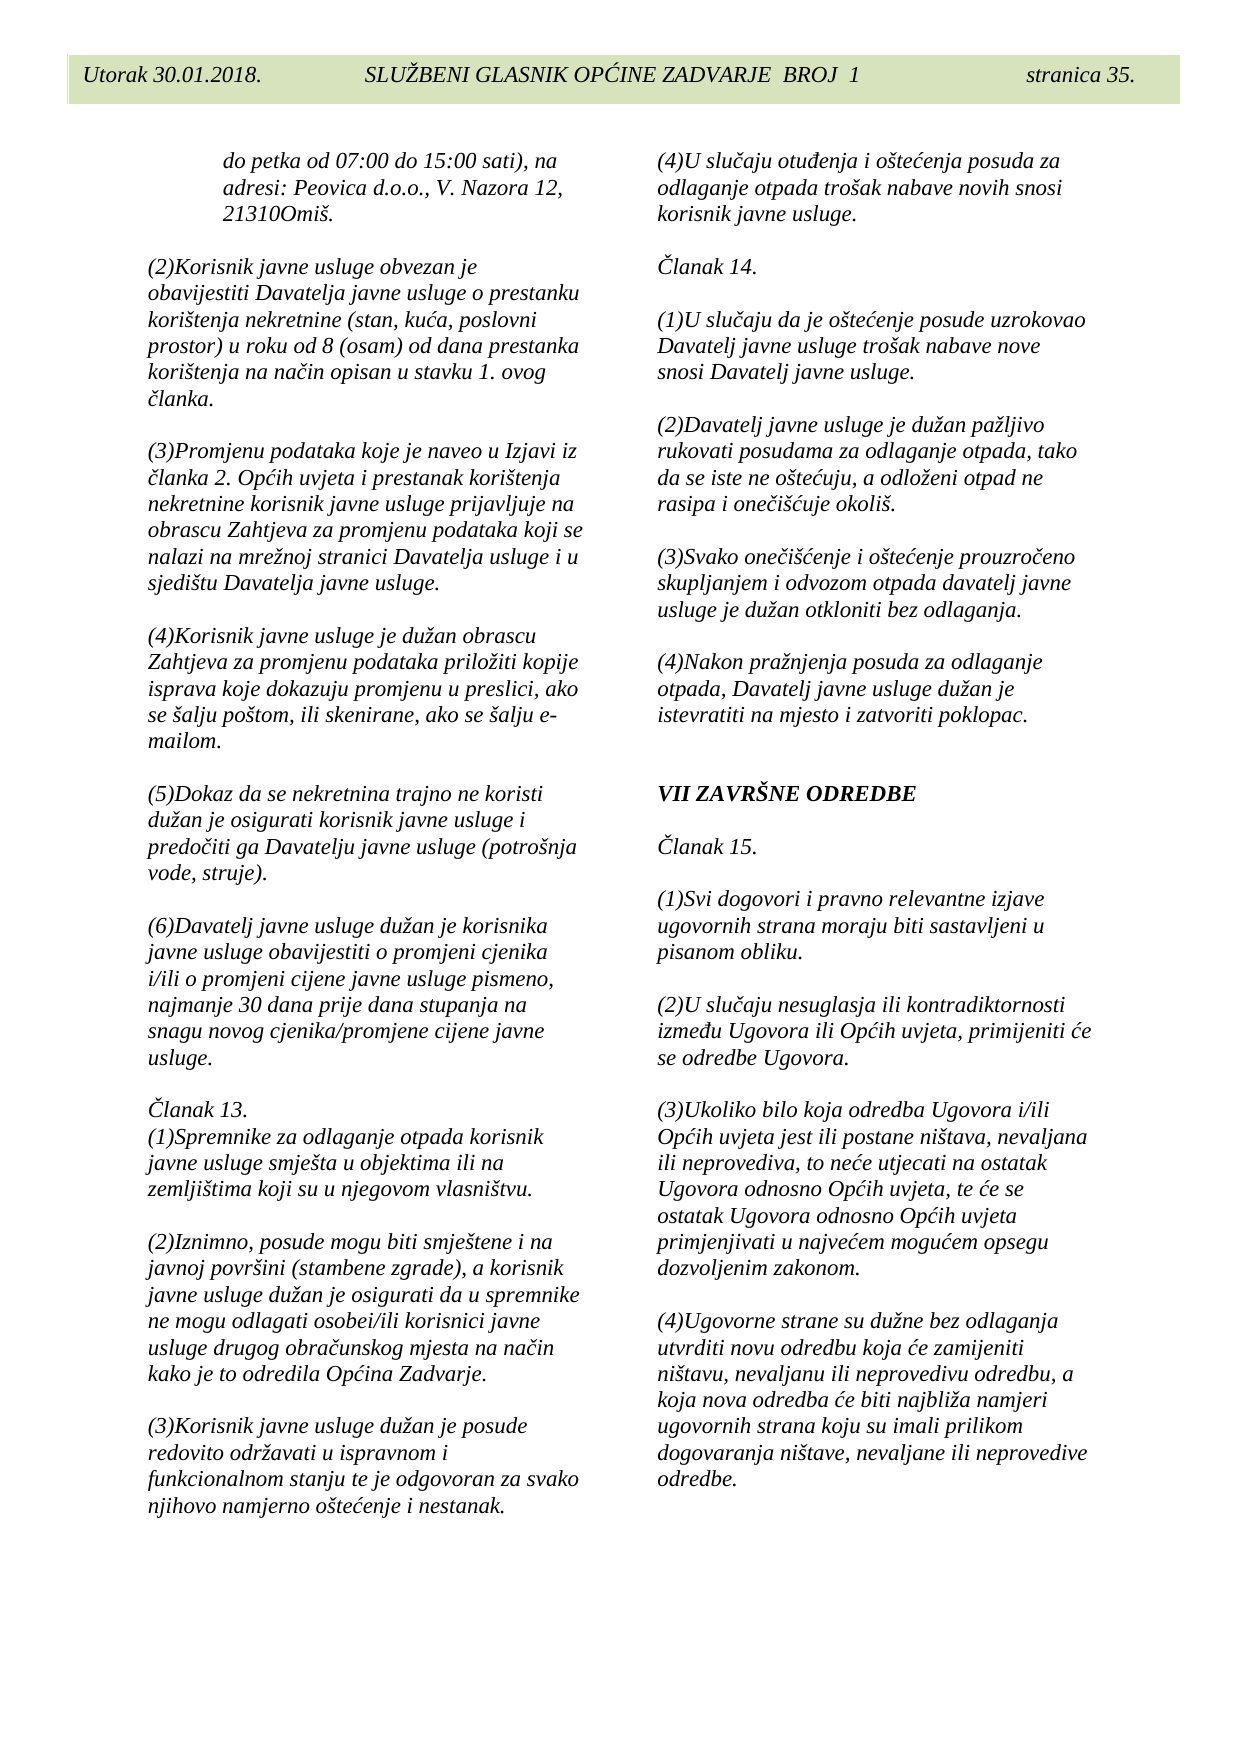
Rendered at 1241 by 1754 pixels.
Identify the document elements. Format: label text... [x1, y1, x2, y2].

text (3)Promjenu podataka koje je naveo u Izjavi iz članka 2. Općih uvjeta i prestanak korištenja nekretnine korisnik javne usluge prijavljuje na obrascu Zahtjeva za promjenu podataka koji se nalazi na mrežnoj stranici Davatelja usluge i u sjedištu Davatelja javne usluge. [148, 437, 583, 596]
text (2)Korisnik javne usluge obvezan je obavijestiti Davatelja javne usluge o prestanku korištenja nekretnine (stan, kuća, poslovni prostor) u roku od 8 (osam) od dana prestanka korištenja na način opisan u stavku 1. ovog članka. [148, 253, 583, 411]
text (2)U slučaju nesuglasja ili kontradiktornosti između Ugovora ili Općih uvjeta, primijeniti će se odredbe Ugovora. [657, 991, 1093, 1070]
text (1)Spremnike za odlaganje otpada korisnik javne usluge smješta u objektima ili na zemljištima koji su u njegovom vlasništvu. [148, 1123, 583, 1202]
text (5)Dokaz da se nekretnina trajno ne koristi dužan je osigurati korisnik javne usluge i predočiti ga Davatelju javne usluge (potrošnja vode, struje). [148, 780, 583, 886]
text (3)Korisnik javne usluge dužan je posude redovito održavati u ispravnom i funkcionalnom stanju te je odgovoran za svako njihovo namjerno oštećenje i nestanak. [148, 1413, 583, 1518]
text (4)Korisnik javne usluge je dužan obrascu Zahtjeva za promjenu podataka priložiti kopije isprava koje dokazuju promjenu u preslici, ako se šalju poštom, ili skenirane, ako se šalju e-mailom. [148, 622, 583, 754]
text Članak 13. [148, 1096, 583, 1123]
text (1)Svi dogovori i pravno relevantne izjave ugovornih strana moraju biti sastavljeni u pisanom obliku. [657, 886, 1093, 964]
text (6)Davatelj javne usluge dužan je korisnika javne usluge obavijestiti o promjeni cjenika i/ili o promjeni cijene javne usluge pismeno, najmanje 30 dana prije dana stupanja na snagu novog cjenika/promjene cijene javne usluge. [148, 912, 583, 1070]
text (1)U slučaju da je oštećenje posude uzrokovao Davatelj javne usluge trošak nabave nove snosi Davatelj javne usluge. [657, 306, 1093, 385]
text (3)Ukoliko bilo koja odredba Ugovora i/ili Općih uvjeta jest ili postane ništava, nevaljana ili neprovediva, to neće utjecati na ostatak Ugovora odnosno Općih uvjeta, te će se ostatak Ugovora odnosno Općih uvjeta primjenjivati u najvećem mogućem opsegu dozvoljenim zakonom. [657, 1096, 1093, 1281]
text (2)Iznimno, posude mogu biti smještene i na javnoj površini (stambene zgrade), a korisnik javne usluge dužan je osigurati da u spremnike ne mogu odlagati osobei/ili korisnici javne usluge drugog obračunskog mjesta na način kako je to odredila Općina Zadvarje. [148, 1228, 583, 1386]
text (4)Ugovorne strane su dužne bez odlaganja utvrditi novu odredbu koja će zamijeniti ništavu, nevaljanu ili neprovedivu odredbu, a koja nova odredba će biti najbliža namjeri ugovornih strana koju su imali prilikom dogovaranja ništave, nevaljane ili neprovedive odredbe. [657, 1307, 1093, 1492]
text Članak 14. [657, 253, 1093, 279]
text (2)Davatelj javne usluge je dužan pažljivo rukovati posudama za odlaganje otpada, tako da se iste ne oštećuju, a odloženi otpad ne rasipa i onečišćuje okoliš. [657, 411, 1093, 517]
text (4)U slučaju otuđenja i oštećenja posuda za odlaganje otpada trošak nabave novih snosi korisnik javne usluge. [657, 148, 1093, 227]
text (3)Svako onečišćenje i oštećenje prouzročeno skupljanjem i odvozom otpada davatelj javne usluge je dužan otkloniti bez odlaganja. [657, 543, 1093, 622]
text (4)Nakon pražnjenja posuda za odlaganje otpada, Davatelj javne usluge dužan je istevratiti na mjesto i zatvoriti poklopac. [657, 648, 1093, 727]
text Članak 15. [657, 833, 1093, 859]
text VII ZAVRŠNE ODREDBE [657, 780, 1093, 806]
